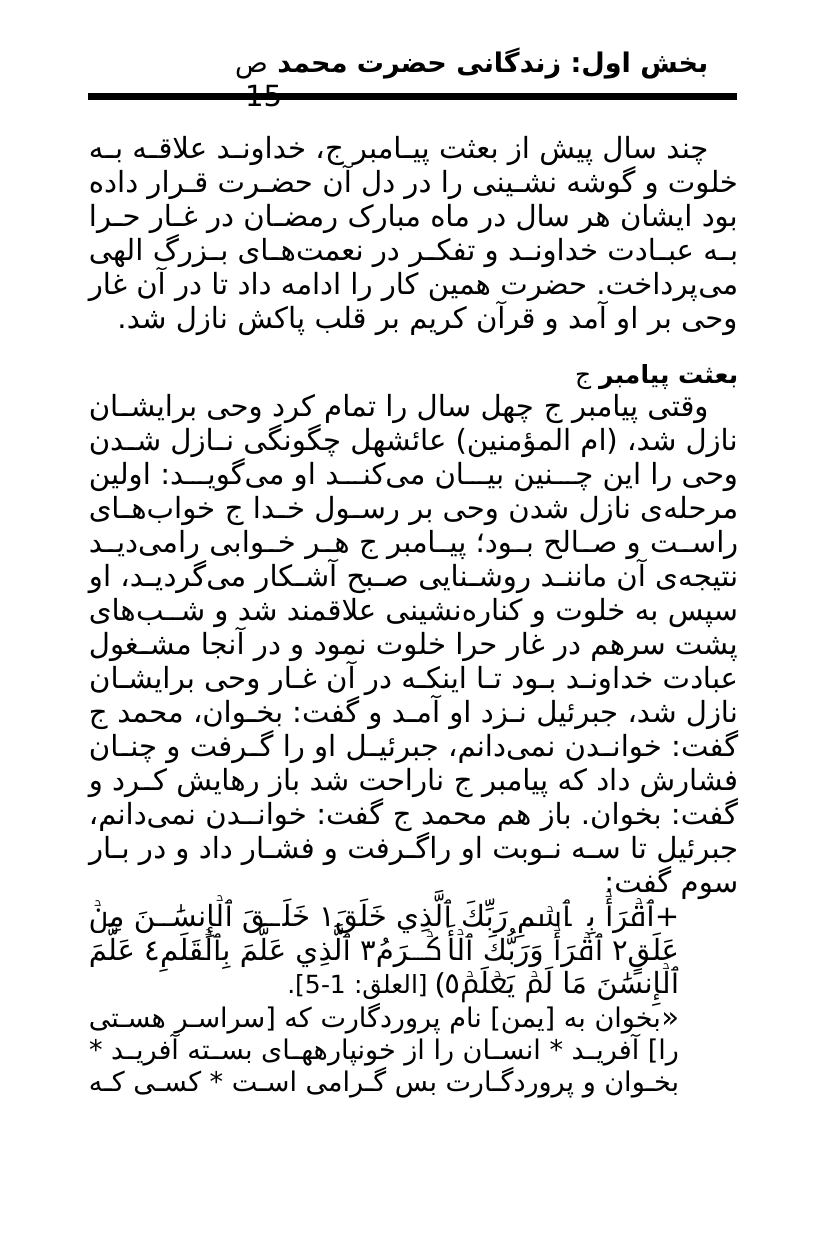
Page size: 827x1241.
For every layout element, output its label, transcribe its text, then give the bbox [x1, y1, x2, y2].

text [89, 1001, 679, 1098]
text وقتی پیامبر ج چهل سال را تمام کرد وحی برایشان نازل شد، (ام المؤمنین) عائشهل چگونگی نازل شدن وحی را این چنین بیان می‌کند او می‌گوید: اولین مرحله‌ی نازل شدن وحی بر رسول خدا ج خواب‌های راست و صالح بود؛ پیامبر ج هر خوابی رامی‌دید نتیجه‌ی آن مانند روشنایی صبح آشکار می‌گردید، او سپس به خلوت و کناره‌نشینی علاقمند شد و شب‌های پشت سرهم در غار حرا خلوت نمود و در آنجا مشغول عبادت خداوند بود تا اینکه در آن غار وحی برایشان نازل شد، جبرئیل نزد او آمد و گفت: بخوان، محمد ج گفت: خواندن نمی‌دانم، جبرئیل او را گرفت و چنان فشارش داد که پیامبر ج ناراحت شد باز رهایش کرد و گفت: بخوان. باز هم محمد ج گفت: خواندن نمی‌دانم، جبرئیل تا سه نوبت او راگرفت و فشار داد و در بار سوم گفت: [89, 389, 738, 899]
text +ٱقۡرَأۡ بِٱسۡمِ رَبِّكَ ٱلَّذِي خَلَقَ١ خَلَقَ ٱلۡإِنسَٰنَ مِنۡ عَلَقٍ٢ ٱقۡرَأۡ وَرَبُّكَ ٱلۡأَكۡرَمُ٣ ٱلَّذِي عَلَّمَ بِٱلۡقَلَمِ٤ عَلَّمَ ٱلۡإِنسَٰنَ مَا لَمۡ يَعۡلَمۡ٥﴾ [العلق: 1-5]. [89, 899, 679, 1001]
text چند سال پیش از بعثت پیامبر ج، خداوند علاقه به خلوت و گوشه نشینی را در دل آن حضرت قرار داده بود ایشان هر سال در ماه مبارک رمضان در غار حرا به عبادت خداوند و تفکر در نعمت‌های بزرگ الهی می‌پرداخت. حضرت همین کار را ادامه داد تا در آن غار وحی بر او آمد و قرآن کریم بر قلب پاکش نازل شد. [89, 132, 738, 335]
text بعثت پیامبر ج [89, 360, 738, 389]
